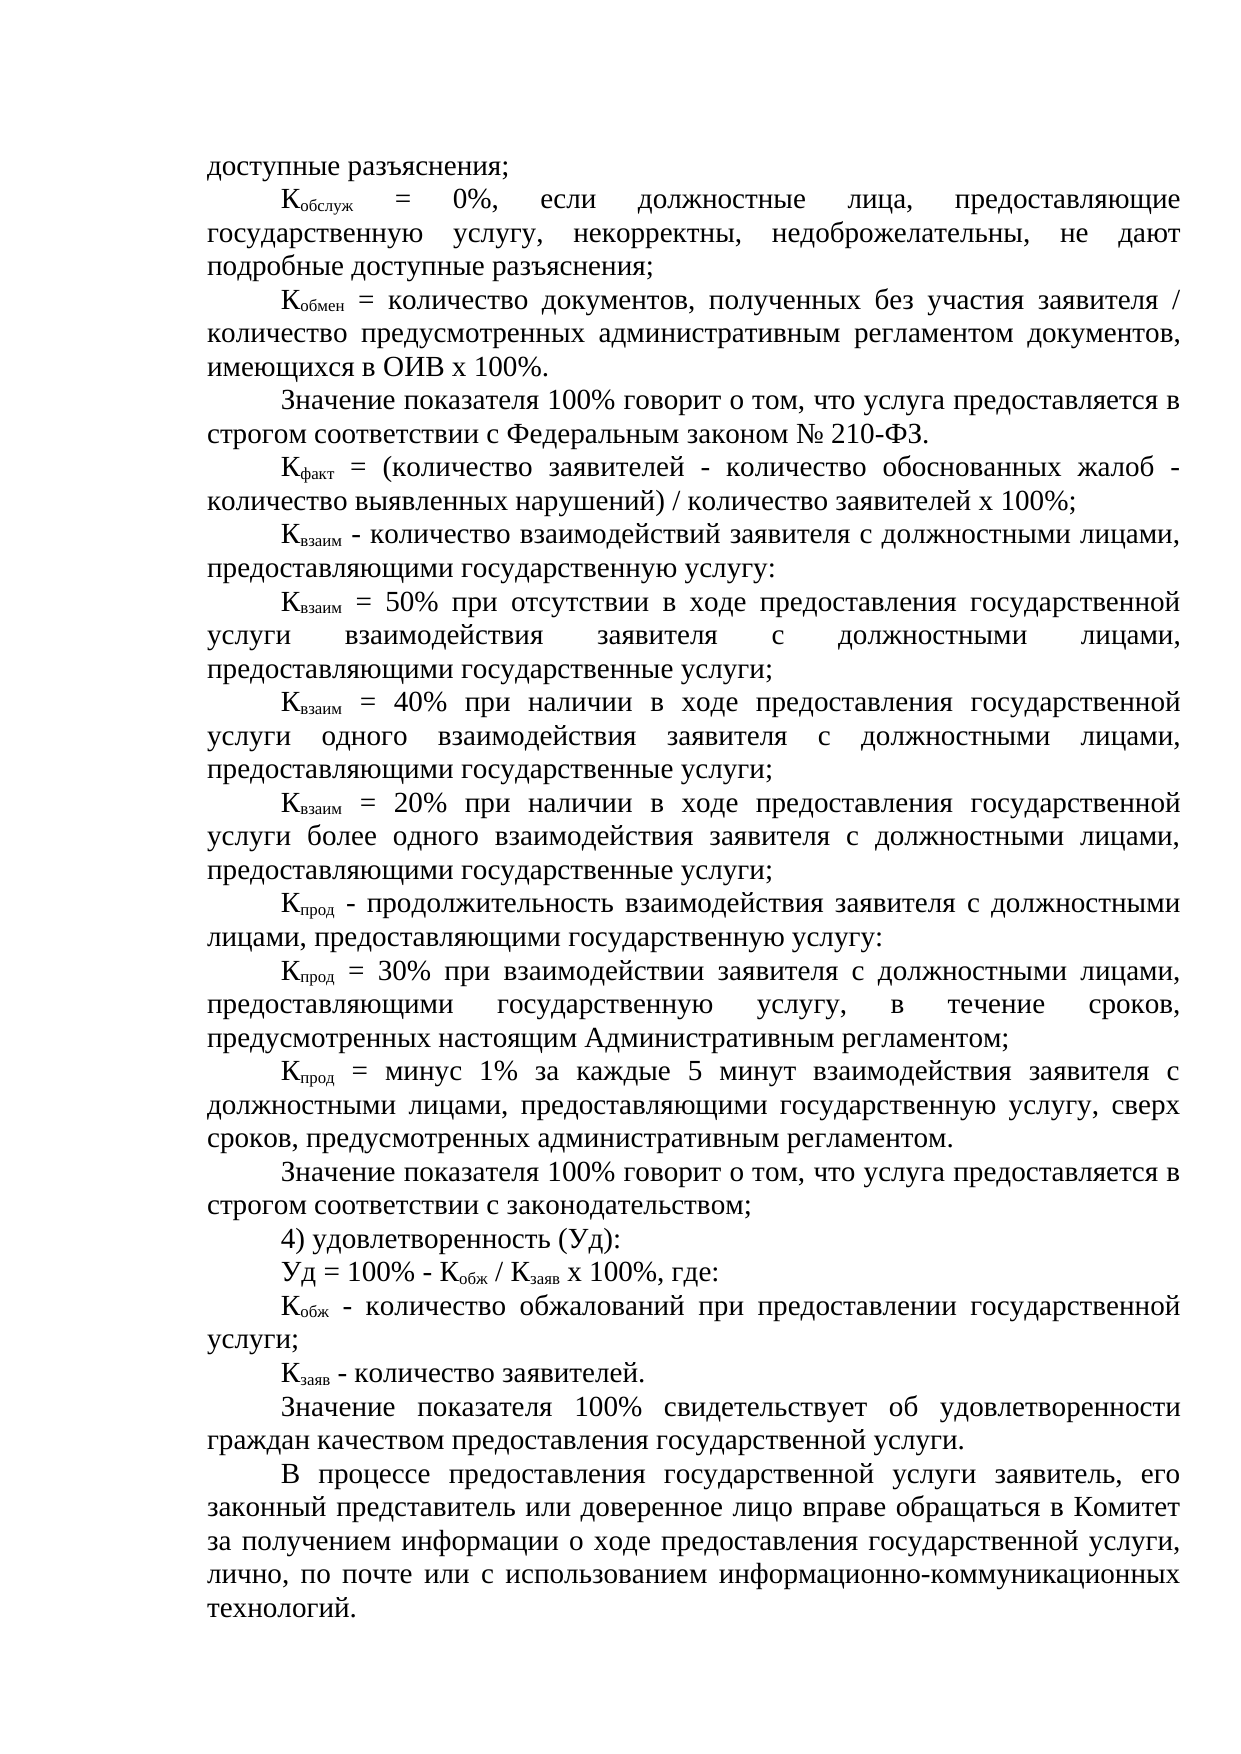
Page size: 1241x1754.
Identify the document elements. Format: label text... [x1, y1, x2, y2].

text Кфакт = (количество заявителей - количество обоснованных жалоб - количество выявленных нарушений) / количество заявителей x 100%; [207, 449, 1181, 517]
text Кзаяв - количество заявителей. [207, 1355, 1181, 1389]
text Кобслуж = 0%, если должностные лица, предоставляющие государственную услугу, некорректны, недоброжелательны, не дают подробные доступные разъяснения; [207, 181, 1181, 282]
text Кпрод = 30% при взаимодействии заявителя с должностными лицами, предоставляющими государственную услугу, в течение сроков, предусмотренных настоящим Административным регламентом; [207, 953, 1181, 1053]
text Значение показателя 100% свидетельствует об удовлетворенности граждан качеством предоставления государственной услуги. [207, 1389, 1181, 1456]
text 4) удовлетворенность (Уд): [207, 1221, 1181, 1254]
text Кпрод - продолжительность взаимодействия заявителя с должностными лицами, предоставляющими государственную услугу: [207, 886, 1181, 953]
text Кобж - количество обжалований при предоставлении государственной услуги; [207, 1288, 1181, 1355]
text Кпрод = минус 1% за каждые 5 минут взаимодействия заявителя с должностными лицами, предоставляющими государственную услугу, сверх сроков, предусмотренных административным регламентом. [207, 1053, 1181, 1154]
text Значение показателя 100% говорит о том, что услуга предоставляется в строгом соответствии с Федеральным законом № 210-ФЗ. [207, 382, 1181, 449]
text Уд = 100% - Кобж / Кзаяв x 100%, где: [207, 1254, 1181, 1288]
text Квзаим - количество взаимодействий заявителя с должностными лицами, предоставляющими государственную услугу: [207, 517, 1181, 584]
text Квзаим = 20% при наличии в ходе предоставления государственной услуги более одного взаимодействия заявителя с должностными лицами, предоставляющими государственные услуги; [207, 785, 1181, 886]
text Квзаим = 50% при отсутствии в ходе предоставления государственной услуги взаимодействия заявителя с должностными лицами, предоставляющими государственные услуги; [207, 584, 1181, 684]
text Кобмен = количество документов, полученных без участия заявителя / количество предусмотренных административным регламентом документов, имеющихся в ОИВ x 100%. [207, 282, 1181, 382]
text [207, 148, 1181, 181]
text В процессе предоставления государственной услуги заявитель, его законный представитель или доверенное лицо вправе обращаться в Комитет за получением информации о ходе предоставления государственной услуги, лично, по почте или с использованием информационно-коммуникационных технологий. [207, 1456, 1181, 1623]
text Квзаим = 40% при наличии в ходе предоставления государственной услуги одного взаимодействия заявителя с должностными лицами, предоставляющими государственные услуги; [207, 684, 1181, 785]
text Значение показателя 100% говорит о том, что услуга предоставляется в строгом соответствии с законодательством; [207, 1154, 1181, 1221]
